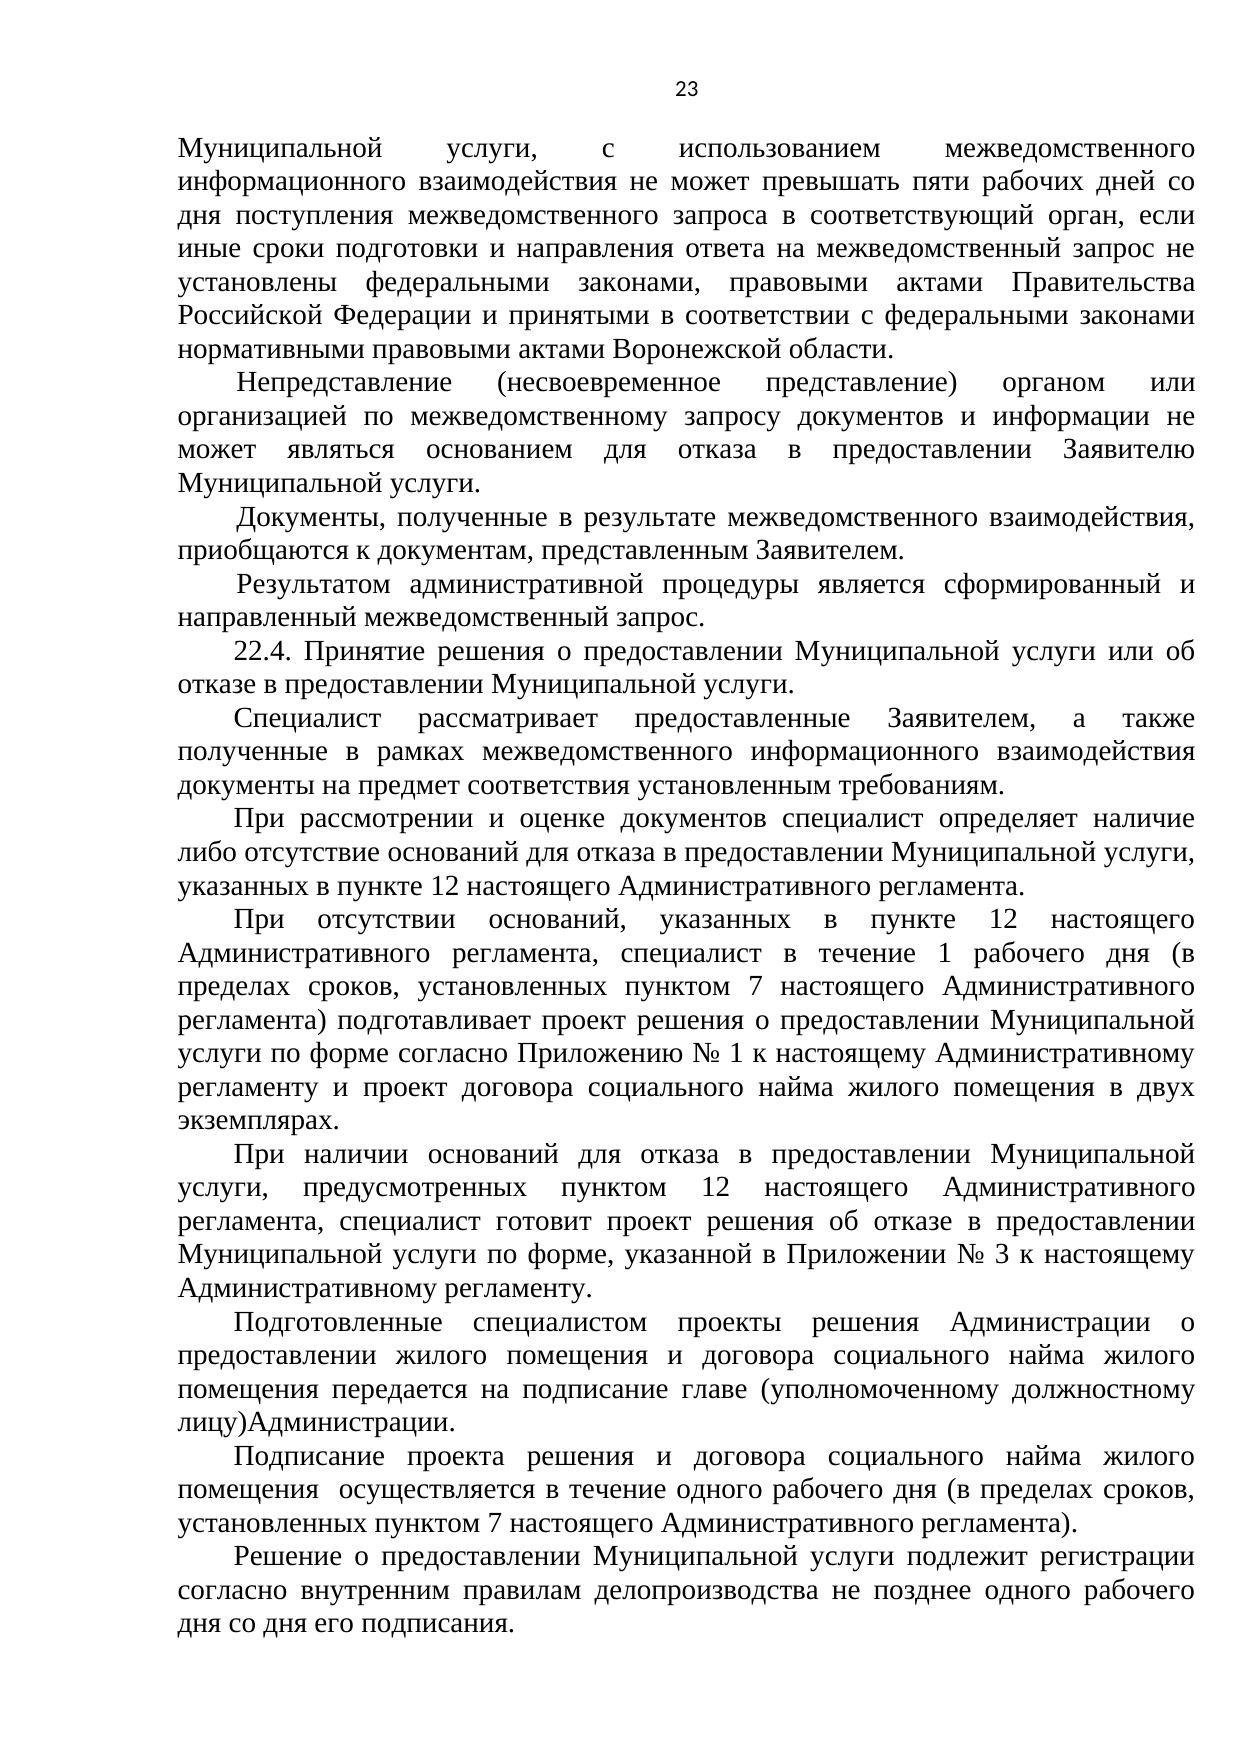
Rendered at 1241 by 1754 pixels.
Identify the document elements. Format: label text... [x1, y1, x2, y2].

text Специалист рассматривает предоставленные Заявителем, а также полученные в рамках межведомственного информационного взаимодействия документы на предмет соответствия установленным требованиям. [177, 700, 1196, 801]
text При отсутствии оснований, указанных в пункте 12 настоящего Административного регламента, специалист в течение 1 рабочего дня (в пределах сроков, установленных пунктом 7 настоящего Административного регламента) подготавливает проект решения о предоставлении Муниципальной услуги по форме согласно Приложению № 1 к настоящему Административному регламенту и проект договора социального найма жилого помещения в двух экземплярах. [177, 901, 1196, 1136]
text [177, 130, 1196, 364]
text 22.4. Принятие решения о предоставлении Муниципальной услуги или об отказе в предоставлении Муниципальной услуги. [177, 633, 1196, 700]
text При наличии оснований для отказа в предоставлении Муниципальной услуги, предусмотренных пунктом 12 настоящего Административного регламента, специалист готовит проект решения об отказе в предоставлении Муниципальной услуги по форме, указанной в Приложении № 3 к настоящему Административному регламенту. [177, 1136, 1196, 1304]
text Результатом административной процедуры является сформированный и направленный межведомственный запрос. [177, 566, 1196, 633]
text Подписание проекта решения и договора социального найма жилого помещения осуществляется в течение одного рабочего дня (в пределах сроков, установленных пунктом 7 настоящего Административного регламента). [177, 1438, 1196, 1538]
text Подготовленные специалистом проекты решения Администрации о предоставлении жилого помещения и договора социального найма жилого помещения передается на подписание главе (уполномоченному должностному лицу)Администрации. [177, 1304, 1196, 1438]
text При рассмотрении и оценке документов специалист определяет наличие либо отсутствие оснований для отказа в предоставлении Муниципальной услуги, указанных в пункте 12 настоящего Административного регламента. [177, 801, 1196, 901]
text Документы, полученные в результате межведомственного взаимодействия, приобщаются к документам, представленным Заявителем. [177, 499, 1196, 566]
text Решение о предоставлении Муниципальной услуги подлежит регистрации согласно внутренним правилам делопроизводства не позднее одного рабочего дня со дня его подписания. [177, 1538, 1196, 1639]
text Непредставление (несвоевременное представление) органом или организацией по межведомственному запросу документов и информации не может являться основанием для отказа в предоставлении Заявителю Муниципальной услуги. [177, 364, 1196, 499]
